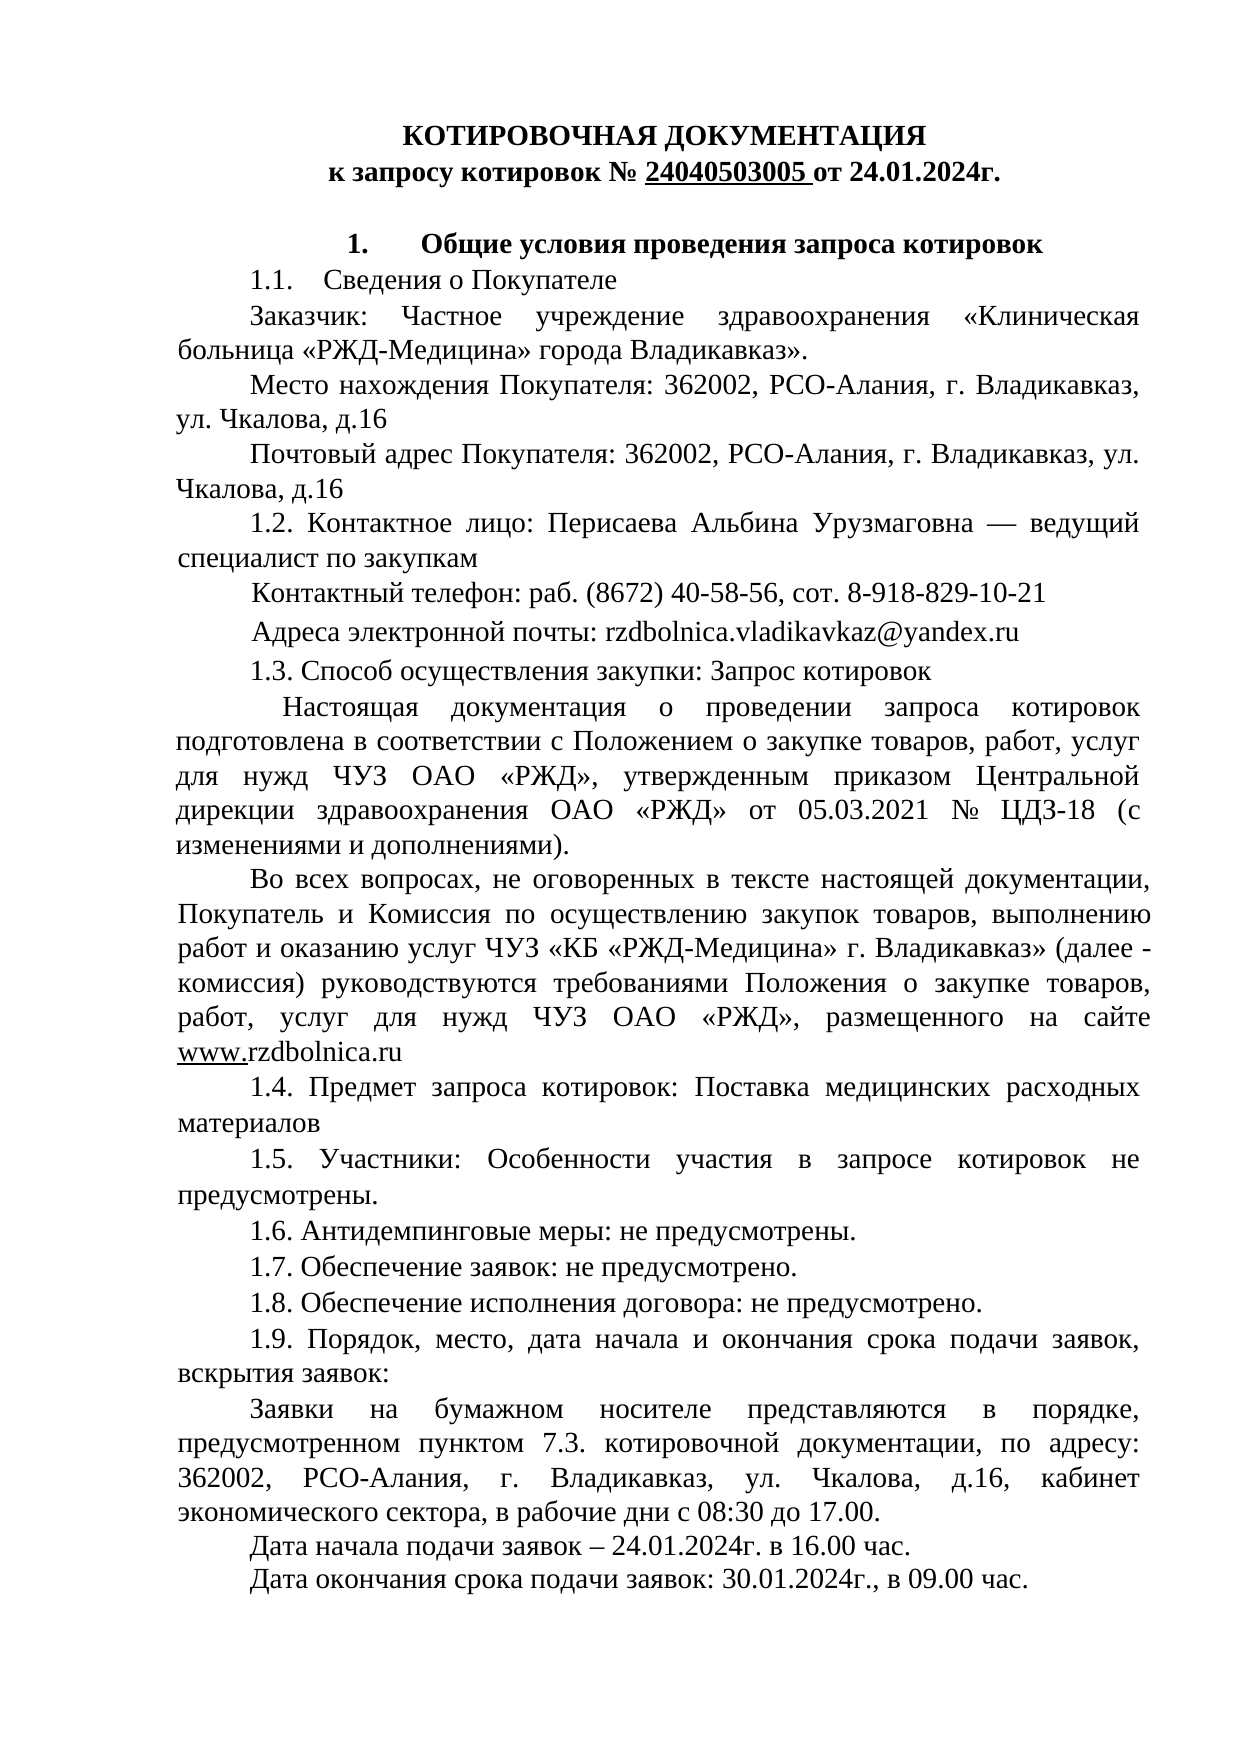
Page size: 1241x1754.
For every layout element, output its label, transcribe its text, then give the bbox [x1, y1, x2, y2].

text 1.3. Способ осуществления закупки: Запрос котировок [177, 653, 1141, 687]
text Почтовый адрес Покупателя: 362002, РСО-Алания, г. Владикавказ, ул. Чкалова, д.16 [176, 436, 1141, 504]
text 1.6. Антидемпинговые меры: не предусмотрены. [177, 1213, 1141, 1247]
text Адреса электронной почты: rzdbolnica.vladikavkaz@yandex.ru [177, 614, 1152, 648]
text Контактный телефон: раб. (8672) 40-58-56, сот. 8-918-829-10-21 [177, 575, 1152, 609]
text Во всех вопросах, не оговоренных в тексте настоящей документации, Покупатель и Комиссия по осуществлению закупок товаров, выполнению работ и оказанию услуг ЧУЗ «КБ «РЖД-Медицина» г. Владикавказ» (далее - комиссия) руководствуются требованиями Положения о закупке товаров, работ, услуг для нужд ЧУЗ ОАО «РЖД», размещенного на сайте www.rzdbolnica.ru [177, 862, 1152, 1067]
text Настоящая документация о проведении запроса котировок подготовлена в соответствии с Положением о закупке товаров, работ, услуг для нужд ЧУЗ ОАО «РЖД», утвержденным приказом Центральной дирекции здравоохранения ОАО «РЖД» от 05.03.2021 № ЦДЗ-18 (c изменениями и дополнениями). [176, 689, 1141, 860]
text к запросу котировок № 24040503005 от 24.01.2024г. [177, 154, 1152, 187]
text 1.7. Обеспечение заявок: не предусмотрено. [249, 1249, 1141, 1283]
text Заявки на бумажном носителе представляются в порядке, предусмотренном пунктом 7.3. котировочной документации, по адресу: 362002, РСО-Алания, г. Владикавказ, ул. Чкалова, д.16, кабинет экономического сектора, в рабочие дни с 08:30 до 17.00. [177, 1391, 1141, 1528]
text КОТИРОВОЧНАЯ ДОКУМЕНТАЦИЯ [177, 118, 1152, 152]
text 1.8. Обеспечение исполнения договора: не предусмотрено. [249, 1285, 1141, 1318]
text Дата окончания срока подачи заявок: 30.01.2024г., в 09.00 час. [177, 1563, 1152, 1594]
text 1.2. Контактное лицо: Перисаева Альбина Урузмаговна — ведущий специалист по закупкам [177, 506, 1140, 574]
text 1.5. Участники: Особенности участия в запросе котировок не предусмотрены. [177, 1141, 1141, 1211]
text 1.4. Предмет запроса котировок: Поставка медицинских расходных материалов [177, 1069, 1141, 1138]
text Место нахождения Покупателя: 362002, РСО-Алания, г. Владикавказ, ул. Чкалова, д.16 [176, 367, 1141, 435]
text Заказчик: Частное учреждение здравоохранения «Клиническая больница «РЖД-Медицина» города Владикавказ». [177, 298, 1140, 366]
text Дата начала подачи заявок – 24.01.2024г. в 16.00 час. [177, 1530, 1152, 1562]
list Общие условия проведения запроса котировок [249, 226, 1141, 259]
text 1.9. Порядок, место, дата начала и окончания срока подачи заявок, вскрытия заявок: [177, 1321, 1141, 1389]
list Сведения о Покупателе [249, 262, 1141, 295]
